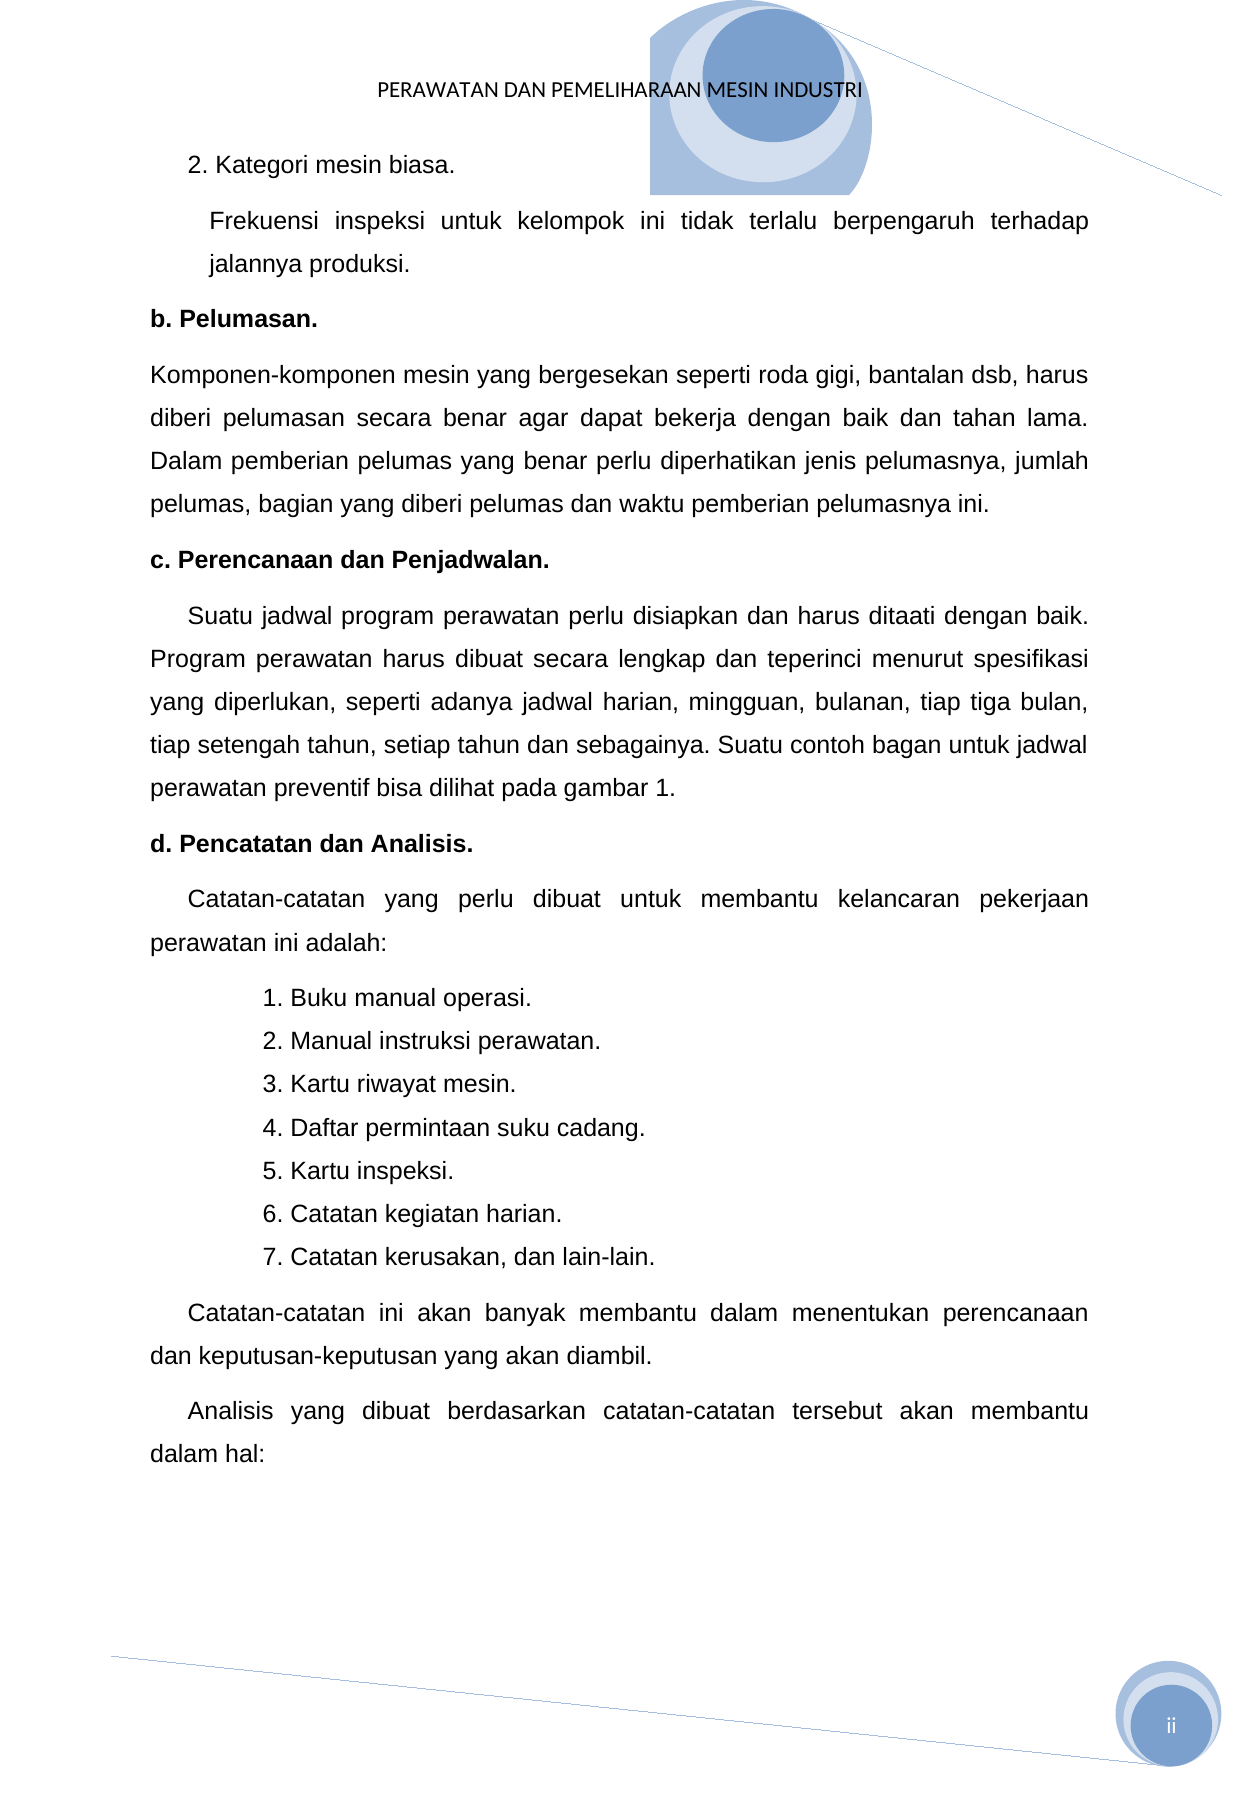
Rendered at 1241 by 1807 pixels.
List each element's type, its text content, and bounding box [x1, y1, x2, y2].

text Catatan-catatan ini akan banyak membantu dalam menentukan perencanaan dan keputusan-keputusan yang akan diambil. [150, 1297, 1090, 1369]
text c. Perencanaan dan Penjadwalan. [150, 545, 1090, 574]
text 6. Catatan kegiatan harian. [262, 1199, 1090, 1227]
text b. Pelumasan. [150, 304, 1090, 333]
text 3. Kartu riwayat mesin. [262, 1069, 1090, 1098]
text 5. Kartu inspeksi. [262, 1156, 1090, 1184]
text 2. Kategori mesin biasa. [187, 150, 1090, 179]
text Analisis yang dibuat berdasarkan catatan-catatan tersebut akan membantu dalam hal: [150, 1396, 1090, 1468]
text 7. Catatan kerusakan, dan lain-lain. [262, 1242, 1090, 1271]
text 1. Buku manual operasi. [262, 983, 1090, 1012]
text d. Pencatatan dan Analisis. [150, 829, 1090, 857]
text Frekuensi inspeksi untuk kelompok ini tidak terlalu berpengaruh terhadap jalannya produksi. [209, 206, 1090, 277]
text Suatu jadwal program perawatan perlu disiapkan dan harus ditaati dengan baik. Program perawatan harus dibuat secara lengkap dan teperinci menurut spesifikasi yang diperlukan, seperti adanya jadwal harian, mingguan, bulanan, tiap tiga bulan, tiap setengah tahun, setiap tahun dan sebagainya. Suatu contoh bagan untuk jadwal perawatan preventif bisa dilihat pada gambar 1. [150, 601, 1090, 802]
text Catatan-catatan yang perlu dibuat untuk membantu kelancaran pekerjaan perawatan ini adalah: [150, 884, 1090, 956]
text 2. Manual instruksi perawatan. [262, 1026, 1090, 1055]
text Komponen-komponen mesin yang bergesekan seperti roda gigi, bantalan dsb, harus diberi pelumasan secara benar agar dapat bekerja dengan baik dan tahan lama. Dalam pemberian pelumas yang benar perlu diperhatikan jenis pelumasnya, jumlah pelumas, bagian yang diberi pelumas dan waktu pemberian pelumasnya ini. [150, 360, 1090, 518]
text 4. Daftar permintaan suku cadang. [262, 1112, 1090, 1141]
